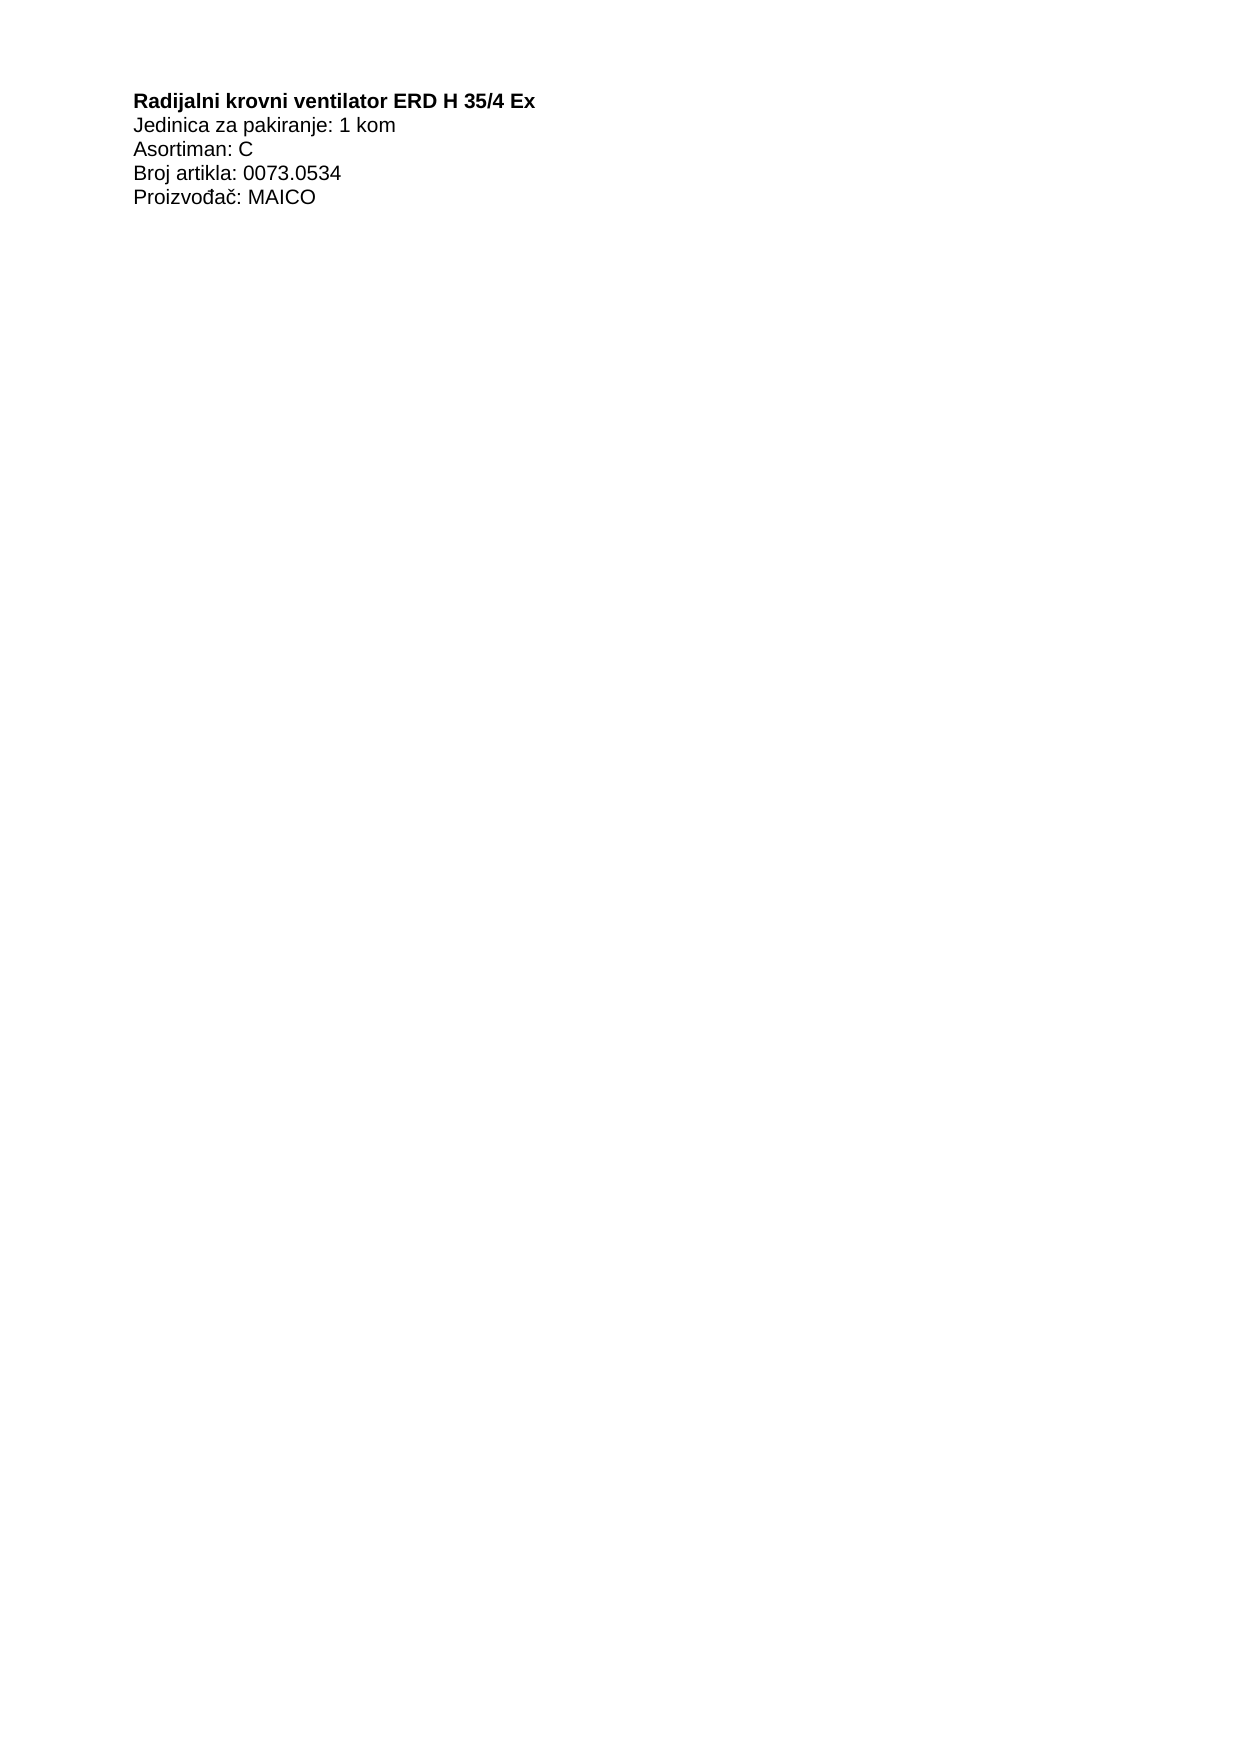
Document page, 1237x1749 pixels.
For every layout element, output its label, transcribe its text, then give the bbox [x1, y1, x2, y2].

text Radijalni krovni ventilator ERD H 35/4 ExJedinica za pakiranje: 1 komAsortiman: C Broj artikla: 0073.0534Proizvođač: MAICO [133, 89, 1148, 208]
